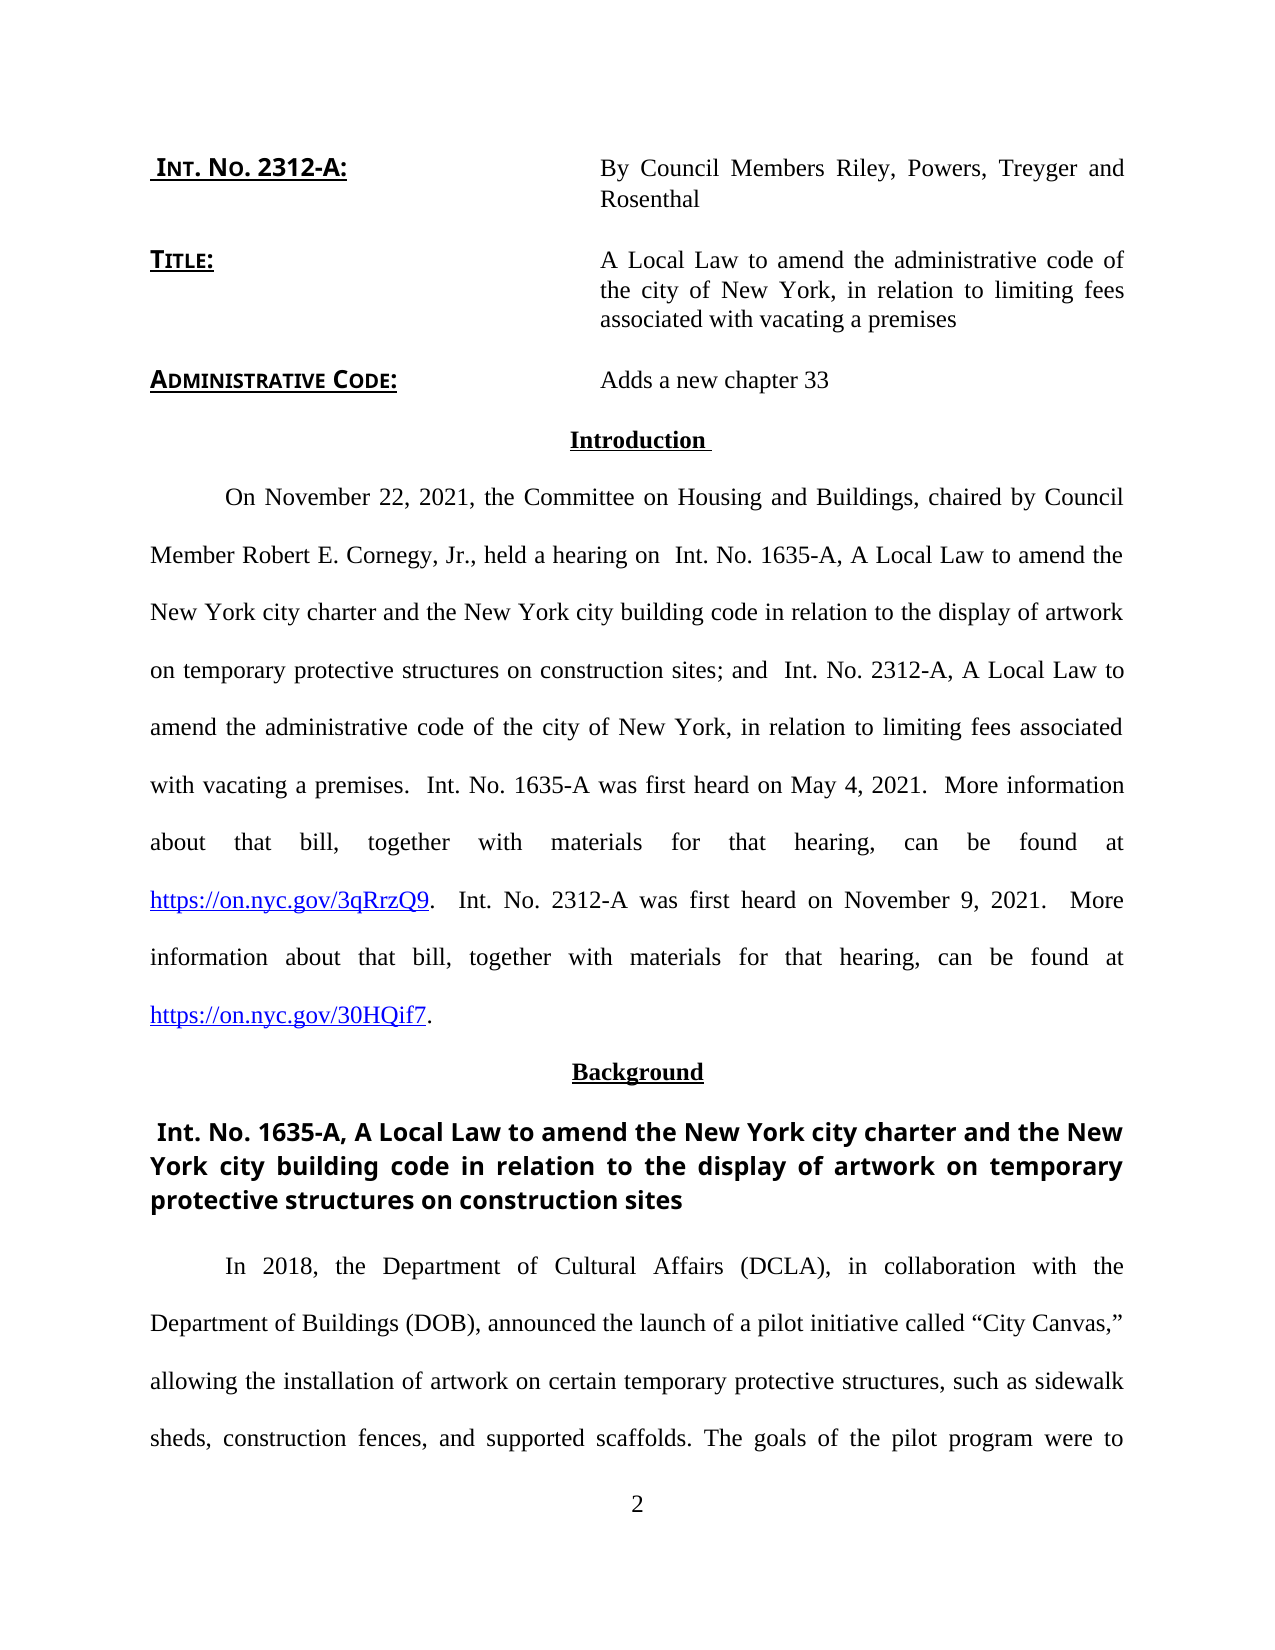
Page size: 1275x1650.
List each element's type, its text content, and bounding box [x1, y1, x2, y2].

text Background [150, 1057, 1125, 1086]
text Title: A Local Law to amend the administrative code of the city of New York, in relation to limiting fees associated with vacating a premises [150, 242, 1125, 333]
text On November 22, 2021, the Committee on Housing and Buildings, chaired by Council Member Robert E. Cornegy, Jr., held a hearing on Int. No. 1635-A, A Local Law to amend the New York city charter and the New York city building code in relation to the display of artwork on temporary protective structures on construction sites; and Int. No. 2312-A, A Local Law to amend the administrative code of the city of New York, in relation to limiting fees associated with vacating a premises. Int. No. 1635-A was first heard on May 4, 2021. More information about that bill, together with materials for that hearing, can be found at https://on.nyc.gov/3qRrzQ9. Int. No. 2312-A was first heard on November 9, 2021. More information about that bill, together with materials for that hearing, can be found at https://on.nyc.gov/30HQif7. [150, 482, 1125, 1028]
text Administrative Code: Adds a new chapter 33 [150, 362, 1125, 396]
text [150, 1251, 1125, 1452]
text Int. No. 2312-A: By Council Members Riley, Powers, Treyger and Rosenthal [150, 150, 1125, 213]
text Introduction [150, 425, 1125, 453]
text Int. No. 1635-A, A Local Law to amend the New York city charter and the New York city building code in relation to the display of artwork on temporary protective structures on construction sites [150, 1115, 1125, 1217]
